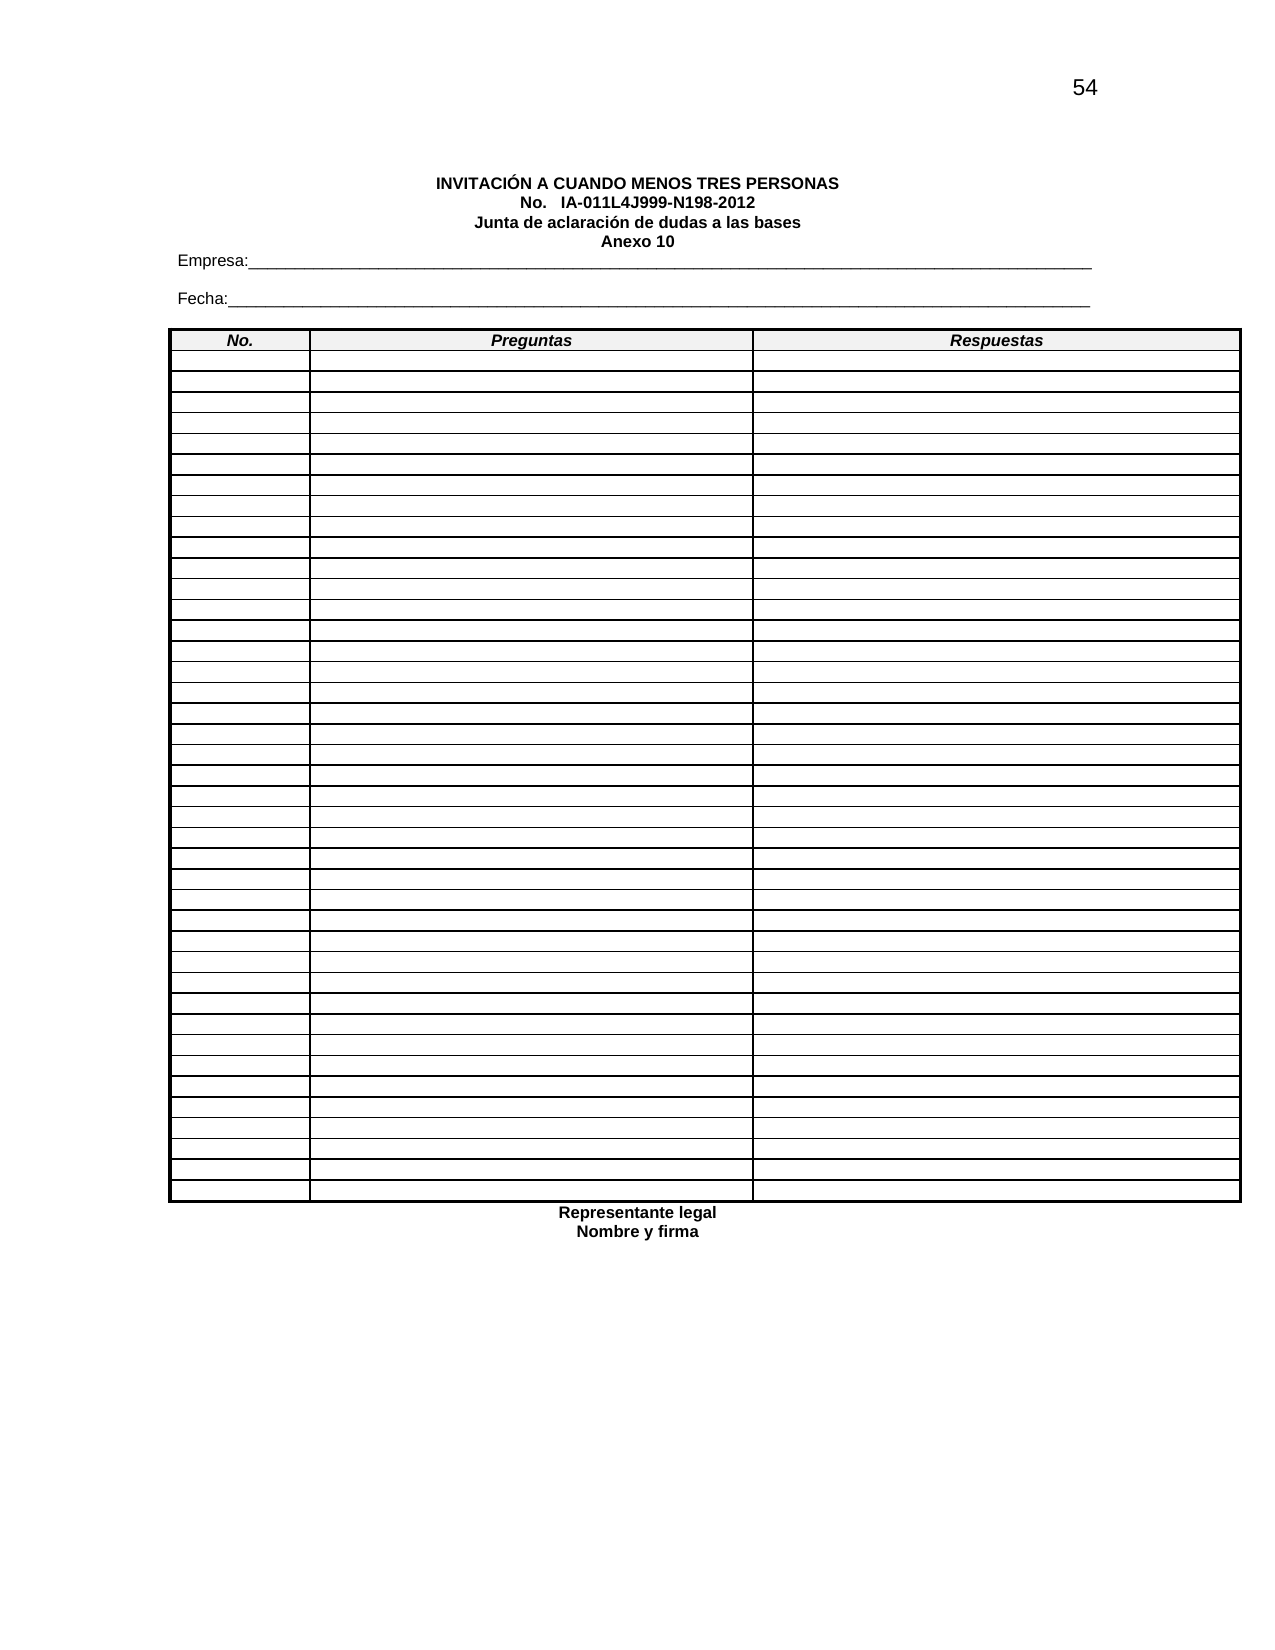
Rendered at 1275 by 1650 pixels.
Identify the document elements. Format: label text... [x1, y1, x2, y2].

table_cell [754, 517, 1239, 536]
table_cell [754, 932, 1239, 951]
table_cell [754, 1118, 1239, 1137]
table_cell [172, 828, 309, 847]
table_cell [311, 890, 752, 909]
table_cell [311, 704, 752, 723]
table_cell [311, 1015, 752, 1034]
table_cell [754, 766, 1239, 785]
table_cell [172, 911, 309, 930]
table_cell [172, 787, 309, 806]
table_cell [754, 413, 1239, 433]
table_cell [754, 1035, 1239, 1054]
table_cell [172, 932, 309, 951]
text Fecha:_____________________________________________________________________________________________ [177, 289, 1098, 308]
table_cell [311, 351, 752, 370]
table_cell [754, 393, 1239, 412]
table_cell [311, 911, 752, 930]
table_header No. [172, 331, 309, 350]
table_cell [311, 1077, 752, 1096]
table_cell [172, 1098, 309, 1117]
table_cell [172, 538, 309, 557]
table_cell [754, 496, 1239, 516]
text Representante legal [177, 1203, 1098, 1222]
table_cell [172, 1181, 309, 1199]
table_cell [172, 372, 309, 391]
table_cell [754, 579, 1239, 598]
table_cell [754, 911, 1239, 930]
table_cell [754, 642, 1239, 661]
table_cell [311, 725, 752, 743]
table_cell [311, 1181, 752, 1199]
table_cell [172, 1056, 309, 1075]
table_cell [172, 1160, 309, 1179]
table_cell [311, 476, 752, 495]
table_cell [754, 1056, 1239, 1075]
table_cell [172, 952, 309, 972]
table_cell [754, 621, 1239, 640]
table_cell [172, 994, 309, 1013]
table_cell [172, 807, 309, 826]
text Nombre y firma [177, 1222, 1098, 1241]
table_cell [172, 745, 309, 764]
table_cell [311, 787, 752, 806]
table_cell [311, 393, 752, 412]
table_cell [311, 1160, 752, 1179]
table_cell [754, 662, 1239, 681]
table_cell [172, 600, 309, 619]
table_cell [311, 683, 752, 702]
table_header Preguntas [311, 331, 752, 350]
table_cell [172, 434, 309, 453]
table_cell [172, 725, 309, 743]
table_cell [172, 973, 309, 992]
table_cell [172, 476, 309, 495]
table_cell [311, 662, 752, 681]
table_cell [311, 745, 752, 764]
table_cell [754, 828, 1239, 847]
table_cell [172, 579, 309, 598]
table_cell [754, 351, 1239, 370]
table_cell [172, 621, 309, 640]
table_cell [311, 766, 752, 785]
table_cell [311, 517, 752, 536]
table_cell [754, 372, 1239, 391]
table_cell [754, 973, 1239, 992]
table_cell [754, 1181, 1239, 1199]
table_cell [172, 1035, 309, 1054]
table_cell [311, 496, 752, 516]
table_cell [754, 1015, 1239, 1034]
table_cell [754, 1139, 1239, 1158]
table_cell [172, 890, 309, 909]
table_cell [311, 1098, 752, 1117]
table_cell [754, 455, 1239, 474]
text Anexo 10 [177, 232, 1098, 251]
text Junta de aclaración de dudas a las bases [177, 212, 1098, 232]
table_cell [311, 642, 752, 661]
table_cell [311, 870, 752, 889]
table_cell [311, 559, 752, 578]
table_cell [754, 559, 1239, 578]
table_cell [172, 662, 309, 681]
table_cell [754, 807, 1239, 826]
table_cell [754, 725, 1239, 743]
table_cell [311, 994, 752, 1013]
table_cell [311, 1139, 752, 1158]
table_cell [172, 517, 309, 536]
table_cell [172, 766, 309, 785]
table_cell [311, 538, 752, 557]
table_cell [754, 476, 1239, 495]
table_cell [311, 973, 752, 992]
table_cell [754, 1160, 1239, 1179]
table_cell [754, 870, 1239, 889]
table_cell [311, 952, 752, 972]
table_cell [311, 434, 752, 453]
table_cell [172, 1077, 309, 1096]
table_cell [754, 1077, 1239, 1096]
table_cell [311, 828, 752, 847]
table_cell [754, 1098, 1239, 1117]
table_cell [311, 1056, 752, 1075]
table_cell [172, 683, 309, 702]
table_cell [311, 579, 752, 598]
table_cell [754, 704, 1239, 723]
table_cell [754, 745, 1239, 764]
table_cell [311, 807, 752, 826]
table_cell [172, 393, 309, 412]
table_cell [172, 496, 309, 516]
table_cell [172, 455, 309, 474]
table_cell [311, 621, 752, 640]
table_cell [754, 434, 1239, 453]
table_cell [311, 932, 752, 951]
text Empresa:___________________________________________________________________________________________ [177, 251, 1098, 270]
table_cell [172, 559, 309, 578]
table_cell [754, 600, 1239, 619]
table_cell [172, 642, 309, 661]
table_cell [311, 1118, 752, 1137]
table_cell [754, 683, 1239, 702]
table_cell [754, 787, 1239, 806]
table_header Respuestas [754, 331, 1239, 350]
table_cell [754, 952, 1239, 972]
table_cell [172, 1139, 309, 1158]
table_cell [172, 1118, 309, 1137]
table_cell [754, 538, 1239, 557]
table_cell [172, 413, 309, 433]
table_cell [311, 372, 752, 391]
table_cell [311, 413, 752, 433]
table_cell [311, 600, 752, 619]
text INVITACIÓN A CUANDO MENOS TRES PERSONAS [177, 174, 1098, 193]
text No. IA-011L4J999-N198-2012 [177, 193, 1098, 212]
table_cell [754, 849, 1239, 868]
table_cell [172, 870, 309, 889]
table_cell [311, 455, 752, 474]
table_cell [172, 351, 309, 370]
table_cell [311, 1035, 752, 1054]
table_cell [172, 1015, 309, 1034]
table_cell [172, 704, 309, 723]
table_cell [172, 849, 309, 868]
table_cell [754, 994, 1239, 1013]
table_cell [754, 890, 1239, 909]
table_cell [311, 849, 752, 868]
